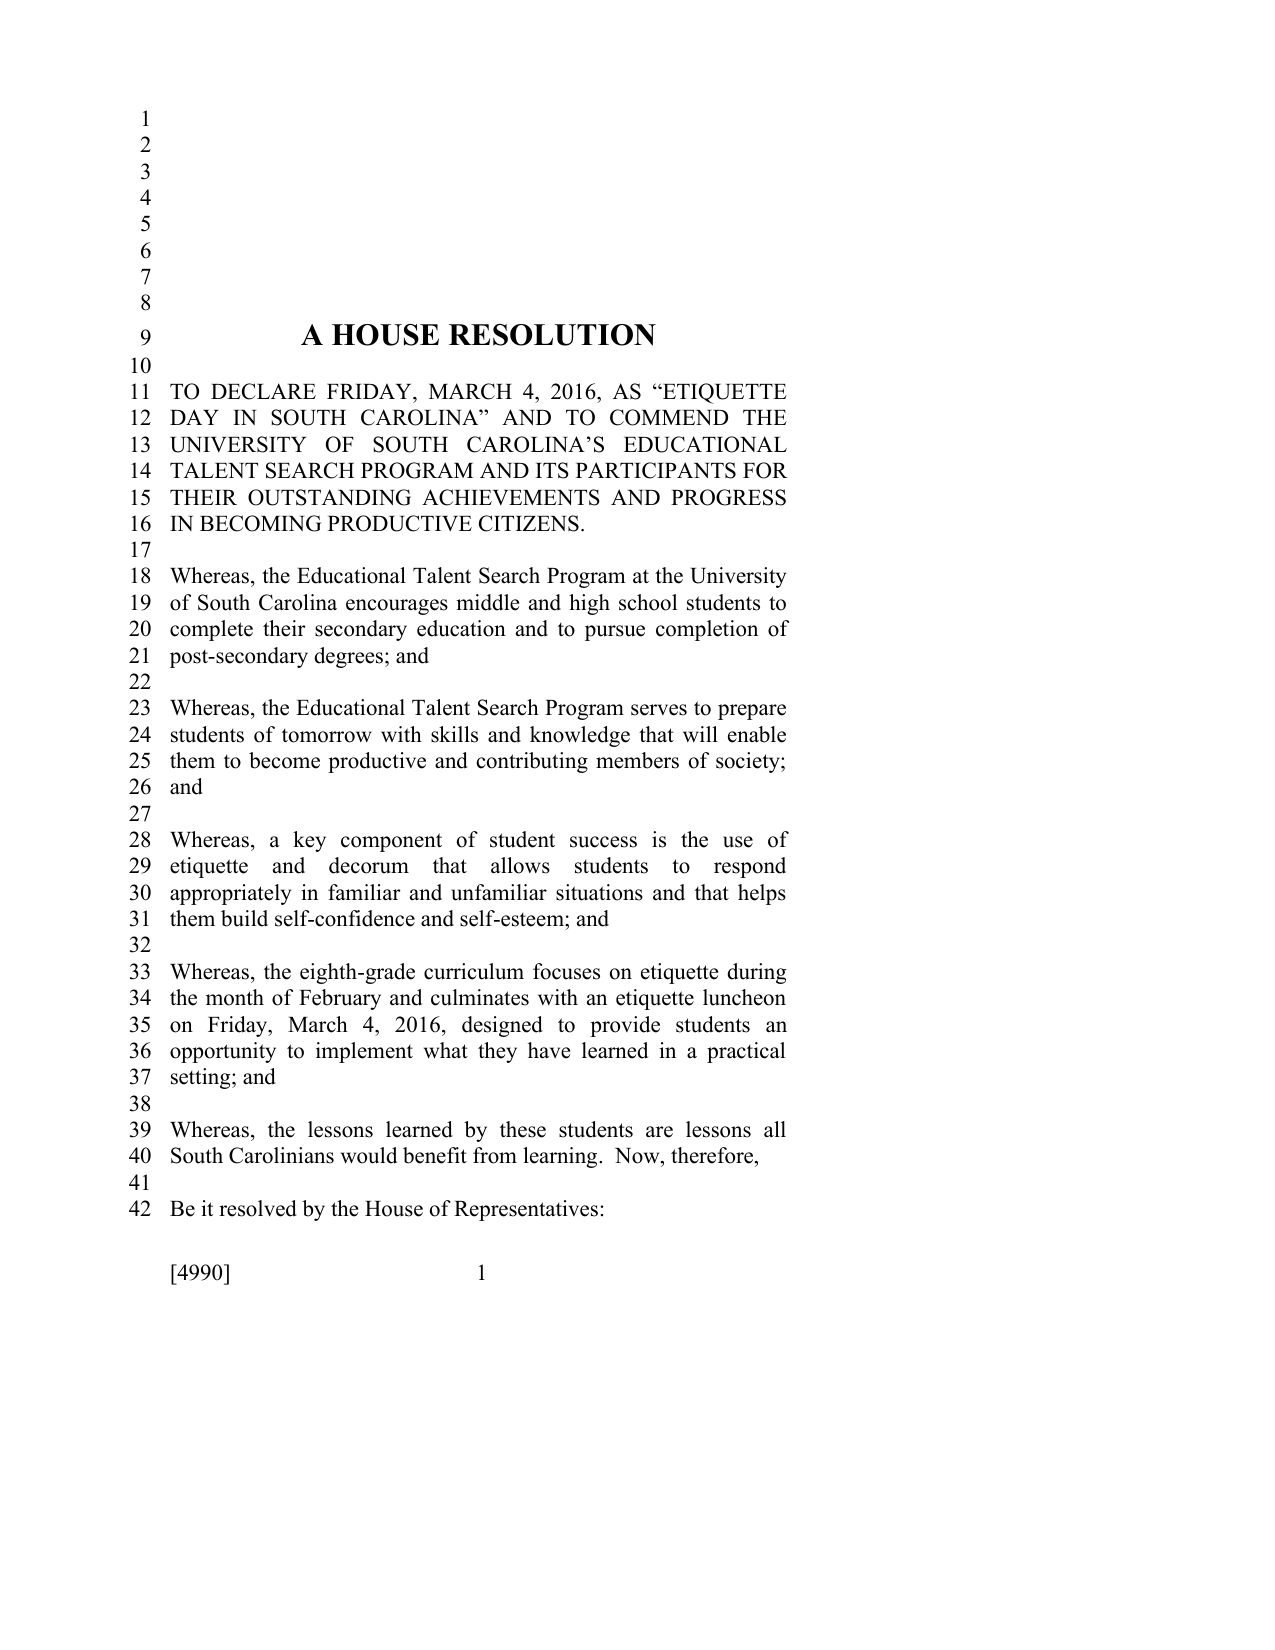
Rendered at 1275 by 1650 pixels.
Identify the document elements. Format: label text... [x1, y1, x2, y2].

text Be it resolved by the House of Representatives: [169, 1195, 787, 1221]
text Whereas, the Educational Talent Search Program at the University of South Carolina encourages middle and high school students to complete their secondary education and to pursue completion of post-secondary degrees; and [169, 563, 787, 668]
text Whereas, a key component of student success is the use of etiquette and decorum that allows students to respond appropriately in familiar and unfamiliar situations and that helps them build self-confidence and self-esteem; and [169, 826, 787, 932]
text A HOUSE RESOLUTION [169, 316, 787, 352]
text Whereas, the Educational Talent Search Program serves to prepare students of tomorrow with skills and knowledge that will enable them to become productive and contributing members of society; and [169, 694, 787, 800]
text Whereas, the eighth-grade curriculum focuses on etiquette during the month of February and culminates with an etiquette luncheon on Friday, March 4, 2016, designed to provide students an opportunity to implement what they have learned in a practical setting; and [169, 958, 787, 1090]
text Whereas, the lessons learned by these students are lessons all South Carolinians would benefit from learning. Now, therefore, [169, 1116, 787, 1169]
text TO DECLARE FRIDAY, MARCH 4, 2016, AS “ETIQUETTE DAY IN SOUTH CAROLINA” AND TO COMMEND THE UNIVERSITY OF SOUTH CAROLINA’S EDUCATIONAL TALENT SEARCH PROGRAM AND ITS PARTICIPANTS FOR THEIR OUTSTANDING ACHIEVEMENTS AND PROGRESS IN BECOMING PRODUCTIVE CITIZENS. [169, 378, 787, 536]
